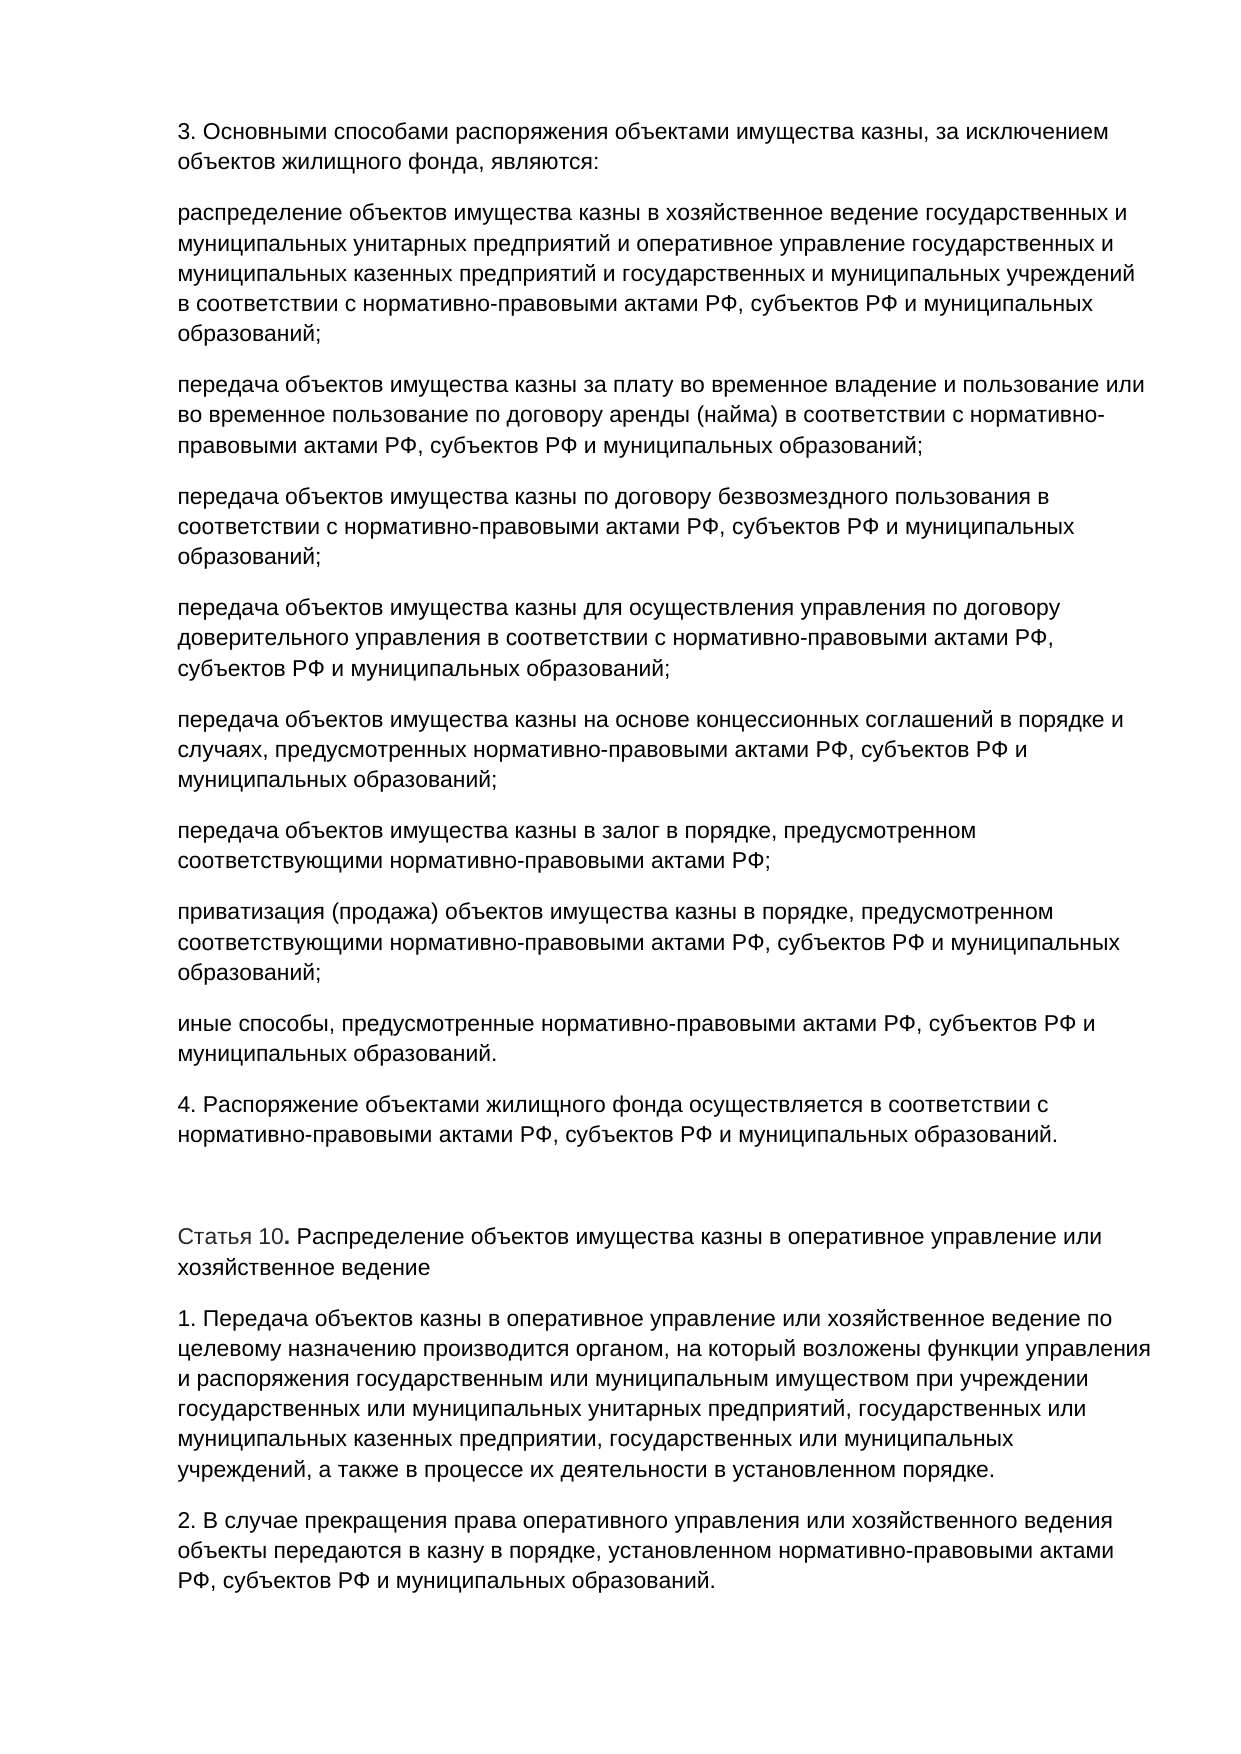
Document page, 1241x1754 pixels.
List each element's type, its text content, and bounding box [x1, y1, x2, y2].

text приватизация (продажа) объектов имущества казны в порядке, предусмотренном соответствующими нормативно-правовыми актами РФ, субъектов РФ и муниципальных образований; [177, 898, 1152, 985]
text 3. Основными способами распоряжения объектами имущества казны, за исключением объектов жилищного фонда, являются: [177, 118, 1152, 175]
text 2. В случае прекращения права оперативного управления или хозяйственного ведения объекты передаются в казну в порядке, установленном нормативно-правовыми актами РФ, субъектов РФ и муниципальных образований. [177, 1507, 1152, 1593]
text распределение объектов имущества казны в хозяйственное ведение государственных и муниципальных унитарных предприятий и оперативное управление государственных и муниципальных казенных предприятий и государственных и муниципальных учреждений в соответствии с нормативно-правовыми актами РФ, субъектов РФ и муниципальных образований; [177, 199, 1152, 347]
text передача объектов имущества казны для осуществления управления по договору доверительного управления в соответствии с нормативно-правовыми актами РФ, субъектов РФ и муниципальных образований; [177, 594, 1152, 681]
text передача объектов имущества казны по договору безвозмездного пользования в соответствии с нормативно-правовыми актами РФ, субъектов РФ и муниципальных образований; [177, 483, 1152, 569]
text Статья 10. Распределение объектов имущества казны в оперативное управление или хозяйственное ведение [177, 1223, 1152, 1280]
text 1. Передача объектов казны в оперативное управление или хозяйственное ведение по целевому назначению производится органом, на который возложены функции управления и распоряжения государственным или муниципальным имуществом при учреждении государственных или муниципальных унитарных предприятий, государственных или муниципальных казенных предприятии, государственных или муниципальных учреждений, а также в процессе их деятельности в установленном порядке. [177, 1304, 1152, 1482]
text передача объектов имущества казны в залог в порядке, предусмотренном соответствующими нормативно-правовыми актами РФ; [177, 817, 1152, 874]
text передача объектов имущества казны на основе концессионных соглашений в порядке и случаях, предусмотренных нормативно-правовыми актами РФ, субъектов РФ и муниципальных образований; [177, 706, 1152, 792]
text передача объектов имущества казны за плату во временное владение и пользование или во временное пользование по договору аренды (найма) в соответствии с нормативно-правовыми актами РФ, субъектов РФ и муниципальных образований; [177, 371, 1152, 458]
text иные способы, предусмотренные нормативно-правовыми актами РФ, субъектов РФ и муниципальных образований. [177, 1010, 1152, 1066]
text 4. Распоряжение объектами жилищного фонда осуществляется в соответствии с нормативно-правовыми актами РФ, субъектов РФ и муниципальных образований. [177, 1091, 1152, 1148]
